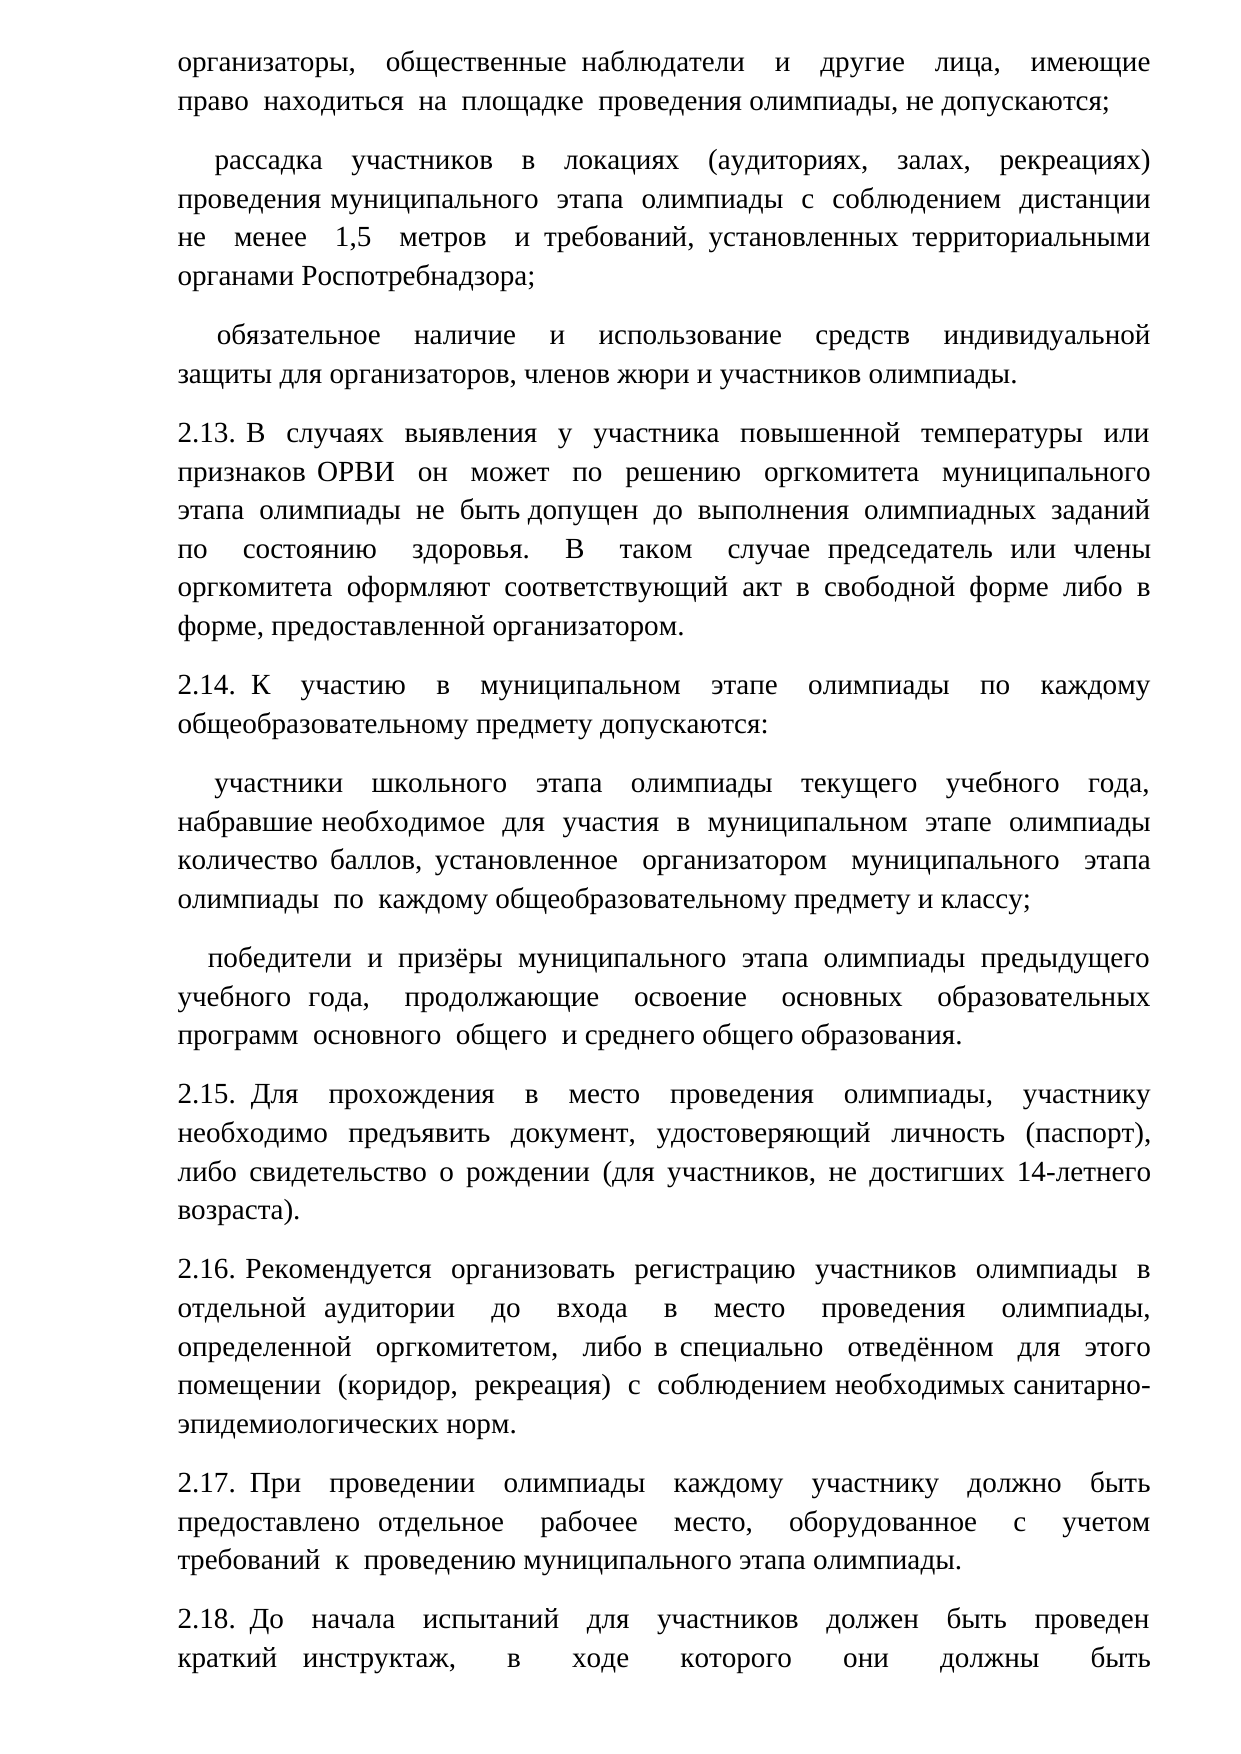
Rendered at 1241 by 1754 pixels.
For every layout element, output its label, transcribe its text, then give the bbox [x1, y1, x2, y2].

text  обязательное наличие и использование средств индивидуальной защиты для организаторов, членов жюри и участников олимпиады. [177, 317, 1152, 389]
text 2.15. Для прохождения в место проведения олимпиады, участнику необходимо предъявить документ, удостоверяющий личность (паспорт), либо свидетельство о рождении (для участников, не достигших 14-летнего возраста). [177, 1077, 1152, 1226]
text 2.14. К участию в муниципальном этапе олимпиады по каждому общеобразовательному предмету допускаются: [177, 667, 1152, 739]
text  победители и призёры муниципального этапа олимпиады предыдущего учебного года, продолжающие освоение основных образовательных программ основного общего и среднего общего образования. [177, 940, 1152, 1051]
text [177, 1602, 1152, 1674]
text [177, 44, 1152, 116]
text 2.17. При проведении олимпиады каждому участнику должно быть предоставлено отдельное рабочее место, оборудованное с учетом требований к проведению муниципального этапа олимпиады. [177, 1465, 1152, 1576]
text  рассадка участников в локациях (аудиториях, залах, рекреациях) проведения муниципального этапа олимпиады с соблюдением дистанции не менее 1,5 метров и требований, установленных территориальными органами Роспотребнадзора; [177, 142, 1152, 291]
text 2.13. В случаях выявления у участника повышенной температуры или признаков ОРВИ он может по решению оргкомитета муниципального этапа олимпиады не быть допущен до выполнения олимпиадных заданий по состоянию здоровья. В таком случае председатель или члены оргкомитета оформляют соответствующий акт в свободной форме либо в форме, предоставленной организатором. [177, 415, 1152, 641]
text  участники школьного этапа олимпиады текущего учебного года, набравшие необходимое для участия в муниципальном этапе олимпиады количество баллов, установленное организатором муниципального этапа олимпиады по каждому общеобразовательному предмету и классу; [177, 765, 1152, 914]
text 2.16. Рекомендуется организовать регистрацию участников олимпиады в отдельной аудитории до входа в место проведения олимпиады, определенной оргкомитетом, либо в специально отведённом для этого помещении (коридор, рекреация) с соблюдением необходимых санитарно-эпидемиологических норм. [177, 1252, 1152, 1439]
